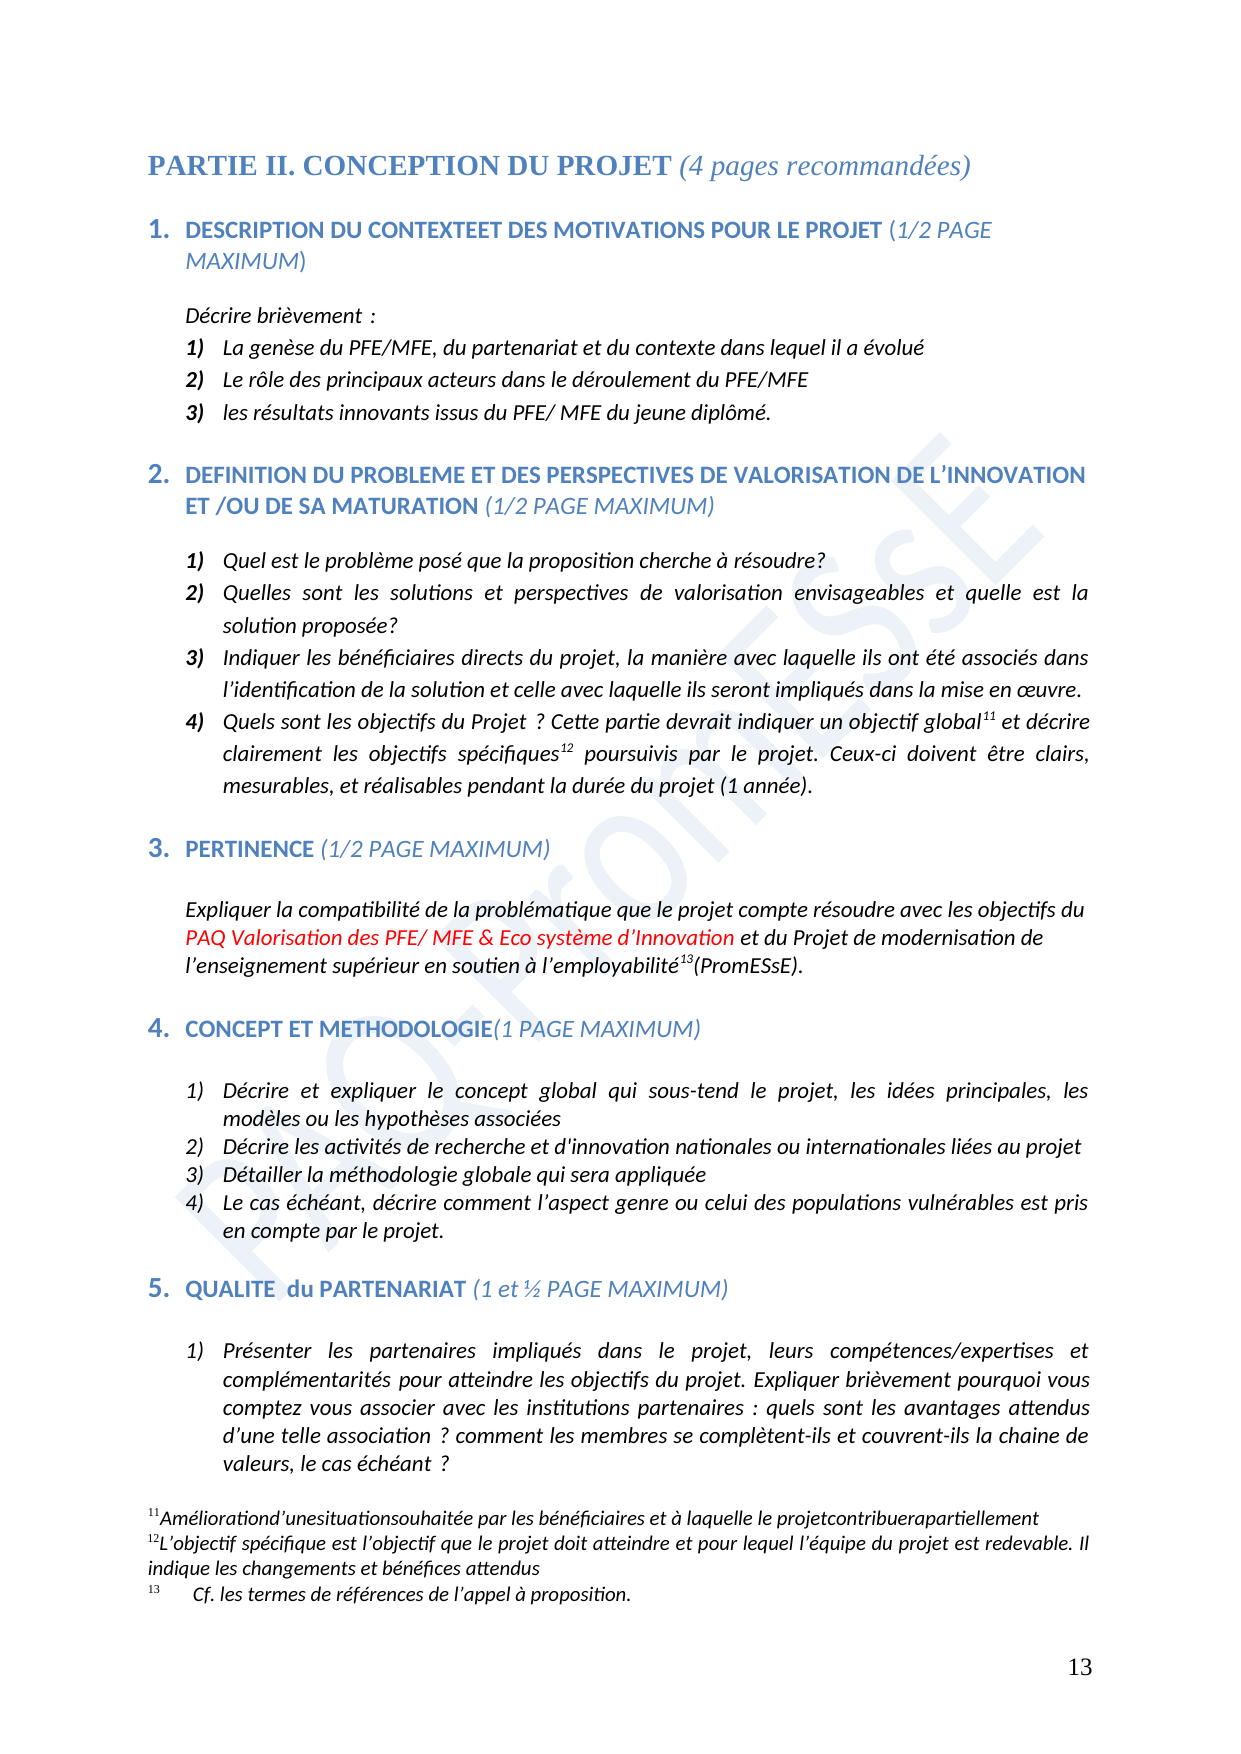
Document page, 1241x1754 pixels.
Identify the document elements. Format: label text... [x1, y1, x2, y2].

list CONCEPT ET METHODOLOGIE(1 PAGE MAXIMUM) [148, 1009, 1093, 1045]
list Le rôle des principaux acteurs dans le déroulement du PFE/MFE [185, 365, 1093, 393]
list Détailler la méthodologie globale qui sera appliquée [185, 1160, 1093, 1188]
list Présenter les partenaires impliqués dans le projet, leurs compétences/expertises et complémentarités pour atteindre les objectifs du projet. Expliquer brièvement pourquoi vous comptez vous associer avec les institutions partenaires : quels sont les avantages attendus d’une telle association ? comment les membres se complètent-ils et couvrent-ils la chaine de valeurs, le cas échéant ? [185, 1337, 1093, 1477]
text Décrire brièvement : [185, 301, 1093, 329]
text Expliquer la compatibilité de la problématique que le projet compte résoudre avec les objectifs du PAQ Valorisation des PFE/ MFE & Eco système d’Innovation et du Projet de modernisation de l’enseignement supérieur en soutien à l’employabilité(PromESsE). [185, 895, 1093, 979]
list Décrire les activités de recherche et d'innovation nationales ou internationales liées au projet [185, 1132, 1093, 1160]
list DESCRIPTION DU CONTEXTEET DES MOTIVATIONS POUR LE PROJET (1/2 PAGE MAXIMUM) [148, 210, 1093, 276]
list La genèse du PFE/MFE, du partenariat et du contexte dans lequel il a évolué [185, 333, 1093, 361]
list Indiquer les bénéficiaires directs du projet, la manière avec laquelle ils ont été associés dans l’identification de la solution et celle avec laquelle ils seront impliqués dans la mise en œuvre. [185, 643, 1093, 703]
list les résultats innovants issus du PFE/ MFE du jeune diplômé. [185, 398, 1093, 426]
list Le cas échéant, décrire comment l’aspect genre ou celui des populations vulnérables est pris en compte par le projet. [185, 1188, 1093, 1244]
subtitle PARTIE II. CONCEPTION DU PROJET (4 pages recommandées) [148, 148, 1093, 181]
list Quel est le problème posé que la proposition cherche à résoudre? [185, 546, 1093, 574]
list PERTINENCE (1/2 PAGE MAXIMUM) [148, 829, 1093, 864]
list Décrire et expliquer le concept global qui sous-tend le projet, les idées principales, les modèles ou les hypothèses associées [185, 1076, 1093, 1132]
list QUALITE du PARTENARIAT (1 et ½ PAGE MAXIMUM) [148, 1269, 1093, 1304]
list Quels sont les objectifs du Projet ? Cette partie devrait indiquer un objectif global et décrire clairement les objectifs spécifiques poursuivis par le projet. Ceux-ci doivent être clairs, mesurables, et réalisables pendant la durée du projet (1 année). [185, 707, 1093, 800]
list DEFINITION DU PROBLEME ET DES PERSPECTIVES DE VALORISATION DE L’INNOVATION ET /OU DE SA MATURATION (1/2 PAGE MAXIMUM) [148, 455, 1093, 521]
list Quelles sont les solutions et perspectives de valorisation envisageables et quelle est la solution proposée? [185, 578, 1093, 639]
